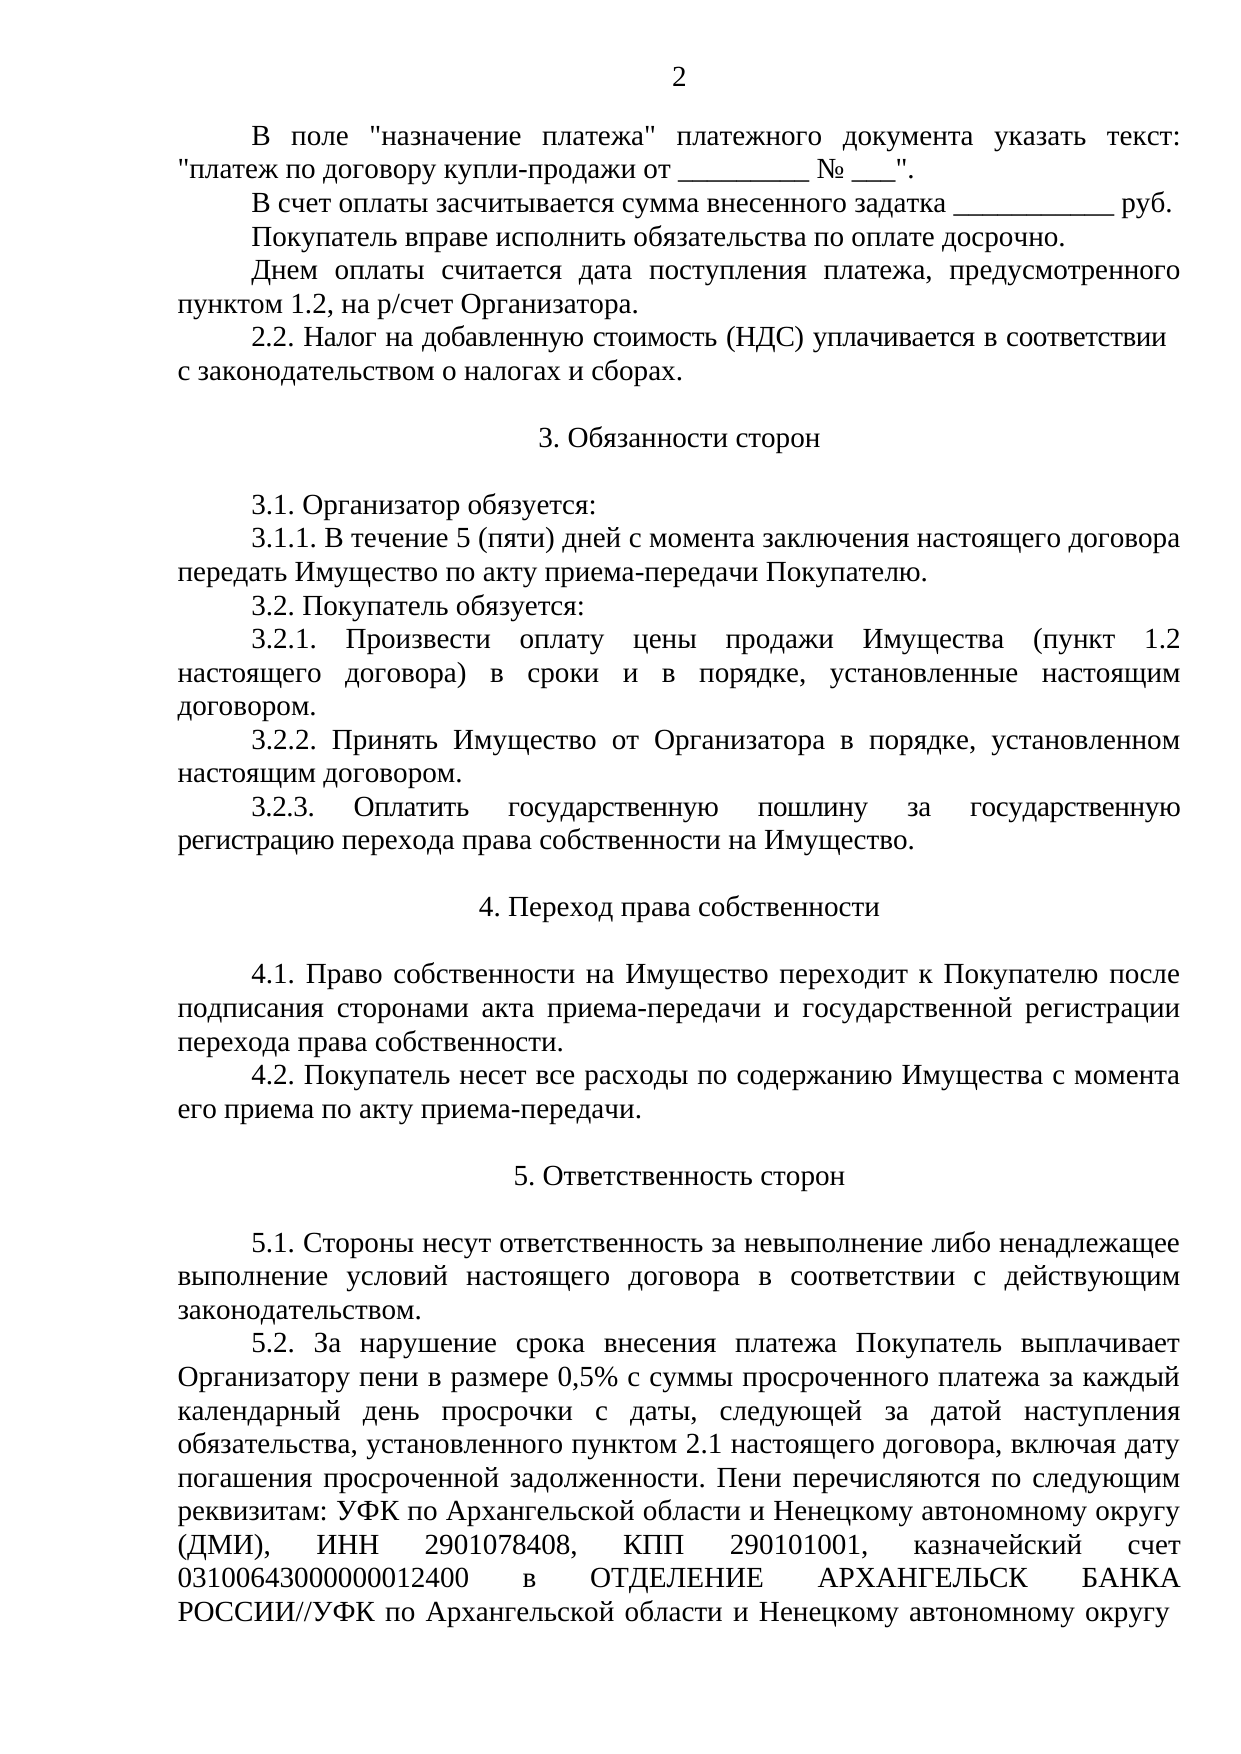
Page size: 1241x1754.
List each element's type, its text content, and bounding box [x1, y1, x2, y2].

text 3.2.2. Принять Имущество от Организатора в порядке, установленном настоящим договором. [177, 722, 1181, 789]
text В счет оплаты засчитывается сумма внесенного задатка ___________ руб. [177, 185, 1181, 219]
text Днем оплаты считается дата поступления платежа, предусмотренного пунктом 1.2, на р/счет Организатора. [177, 252, 1181, 319]
text 3.2.1. Произвести оплату цены продажи Имущества (пункт 1.2 настоящего договора) в сроки и в порядке, установленные настоящим договором. [177, 621, 1181, 722]
text 4. Переход права собственности [177, 889, 1181, 923]
text 3.2.3. Оплатить государственную пошлину за государственную регистрацию перехода права собственности на Имущество. [177, 789, 1181, 856]
text 3.1.1. В течение 5 (пяти) дней с момента заключения настоящего договора передать Имущество по акту приема-передачи Покупателю. [177, 521, 1181, 588]
text 5. Ответственность сторон [177, 1158, 1181, 1191]
text В поле "назначение платежа" платежного документа указать текст: "платеж по договору купли-продажи от _________ № ___". [177, 118, 1181, 185]
text 5.1. Стороны несут ответственность за невыполнение либо ненадлежащее выполнение условий настоящего договора в соответствии с действующим законодательством. [177, 1225, 1181, 1326]
text 3. Обязанности сторон [177, 420, 1181, 453]
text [177, 1326, 1181, 1627]
text 4.1. Право собственности на Имущество переходит к Покупателю после подписания сторонами акта приема-передачи и государственной регистрации перехода права собственности. [177, 957, 1181, 1057]
text 2.2. Налог на добавленную стоимость (НДС) уплачивается в соответствии с законодательством о налогах и сборах. [177, 319, 1177, 386]
text 3.1. Организатор обязуется: [177, 487, 1181, 521]
text Покупатель вправе исполнить обязательства по оплате досрочно. [177, 219, 1181, 252]
text 4.2. Покупатель несет все расходы по содержанию Имущества с момента его приема по акту приема-передачи. [177, 1057, 1181, 1124]
text 3.2. Покупатель обязуется: [177, 588, 1181, 621]
